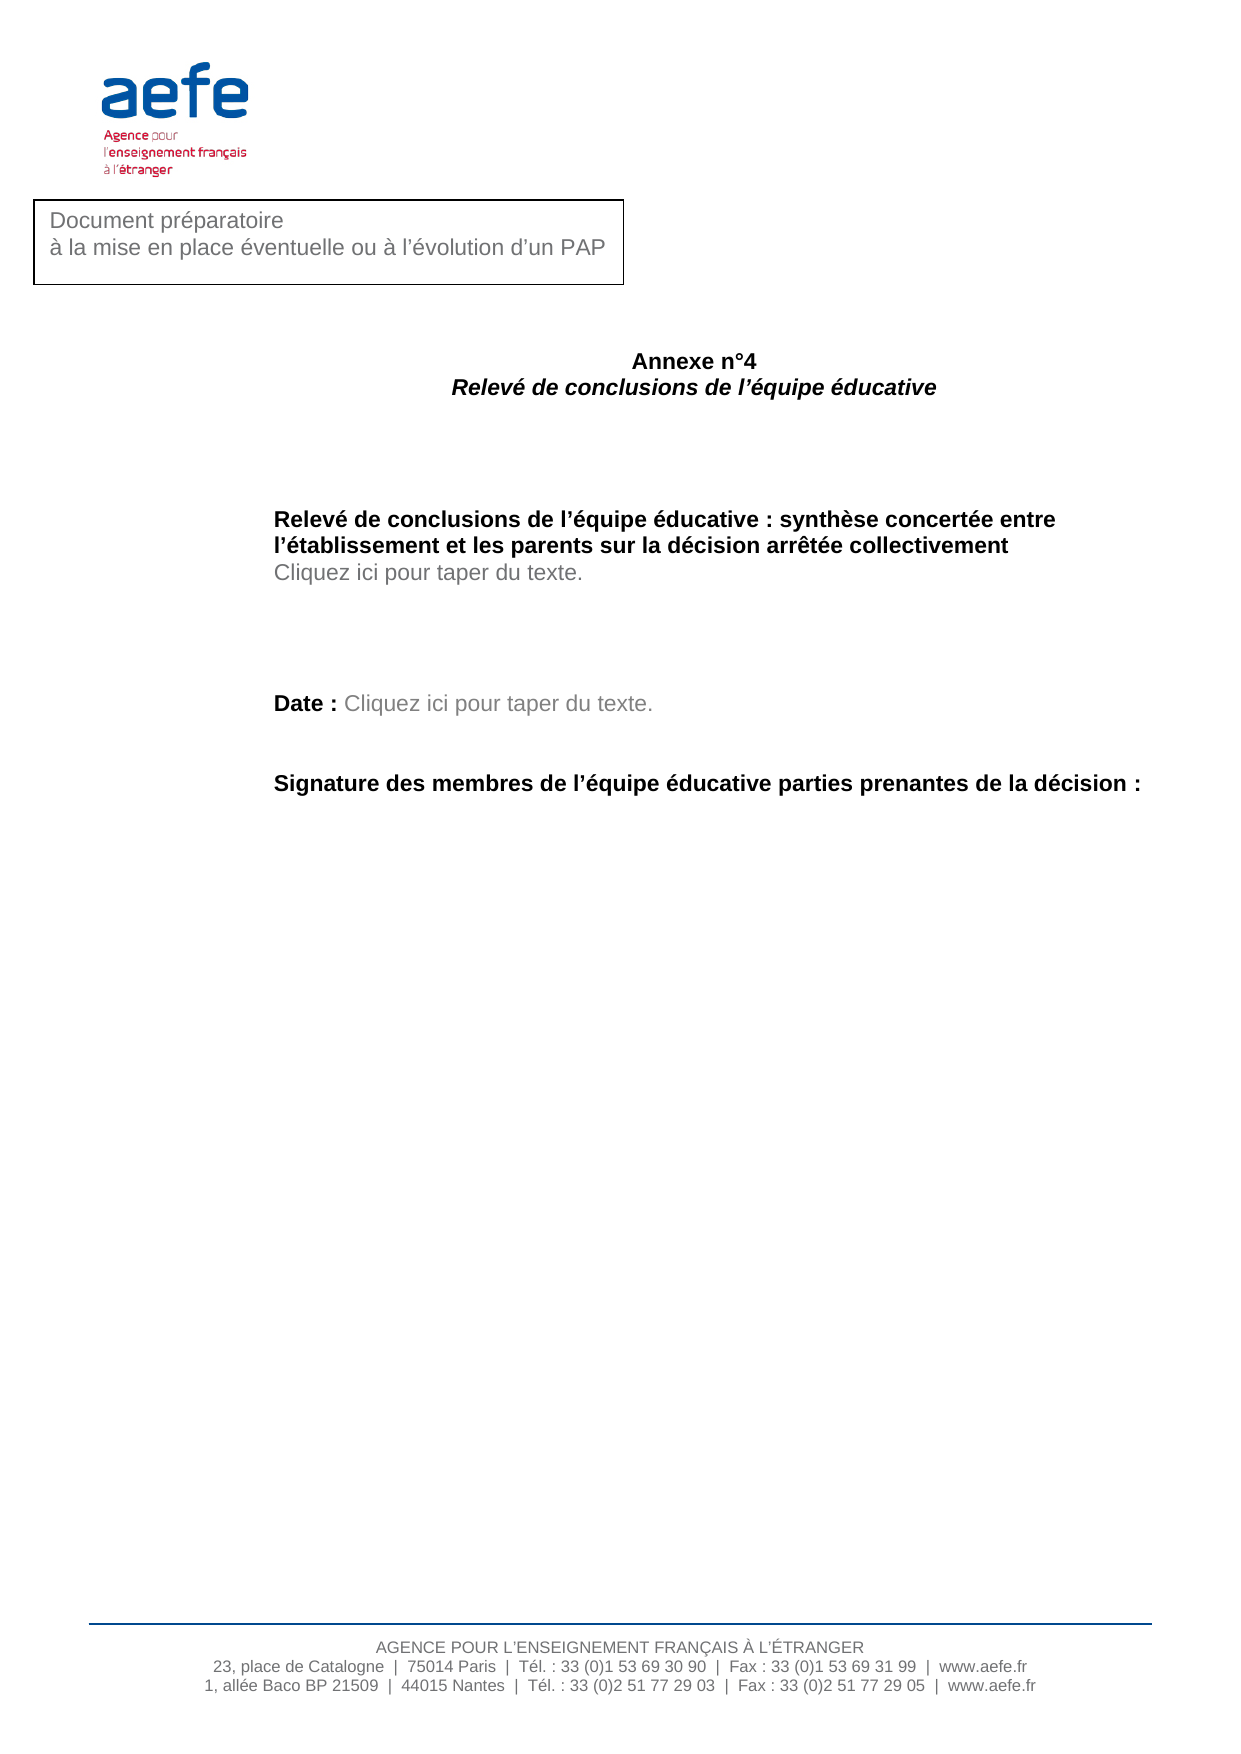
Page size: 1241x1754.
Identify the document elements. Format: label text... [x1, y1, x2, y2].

text Annexe n°4 [236, 348, 1152, 374]
text Relevé de conclusions de l’équipe éducative : synthèse concertée entre l’établissement et les parents sur la décision arrêtée collectivement [274, 506, 1152, 559]
text Signature des membres de l’équipe éducative parties prenantes de la décision : [274, 769, 1152, 796]
text Date : [274, 690, 1152, 717]
picture [88, 47, 261, 191]
text Relevé de conclusions de l’équipe éducative [236, 374, 1152, 401]
